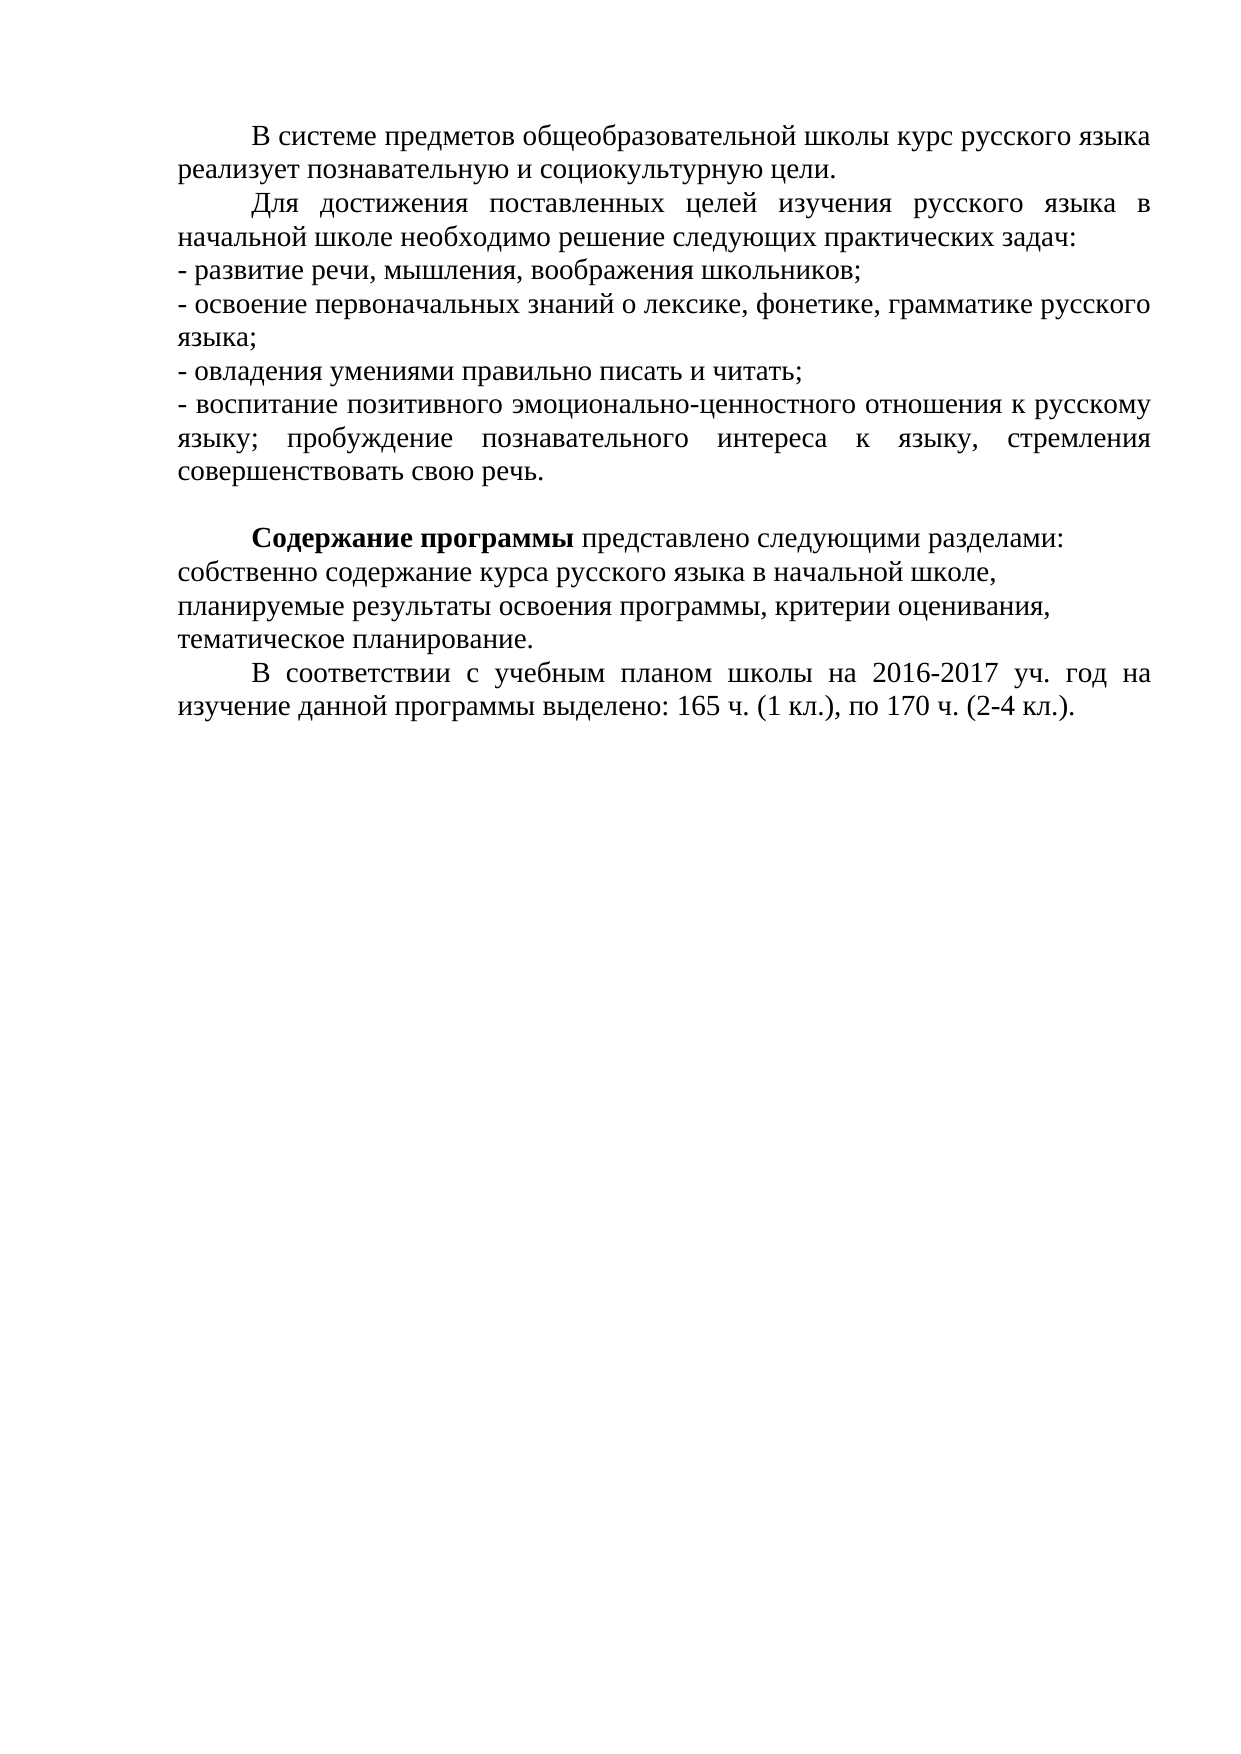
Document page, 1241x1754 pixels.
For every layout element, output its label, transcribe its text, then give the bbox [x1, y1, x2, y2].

text Для достижения поставленных целей изучения русского языка в начальной школе необходимо решение следующих практических задач: [177, 185, 1152, 252]
text - овладения умениями правильно писать и читать; [177, 353, 1152, 386]
text В системе предметов общеобразовательной школы курс русского языка реализует познавательную и социокультурную цели. [177, 118, 1152, 185]
text - воспитание позитивного эмоционально-ценностного отношения к русскому языку; пробуждение познавательного интереса к языку, стремления совершенствовать свою речь. [177, 386, 1152, 487]
text В соответствии с учебным планом школы на 2016-2017 уч. год на изучение данной программы выделено: 165 ч. (1 кл.), по 170 ч. (2-4 кл.). [177, 655, 1152, 722]
text - развитие речи, мышления, воображения школьников; [177, 252, 1152, 286]
text Содержание программы представлено следующими разделами: собственно содержание курса русского языка в начальной школе, планируемые результаты освоения программы, критерии оценивания, тематическое планирование. [177, 521, 1152, 655]
text - освоение первоначальных знаний о лексике, фонетике, грамматике русского языка; [177, 286, 1152, 353]
